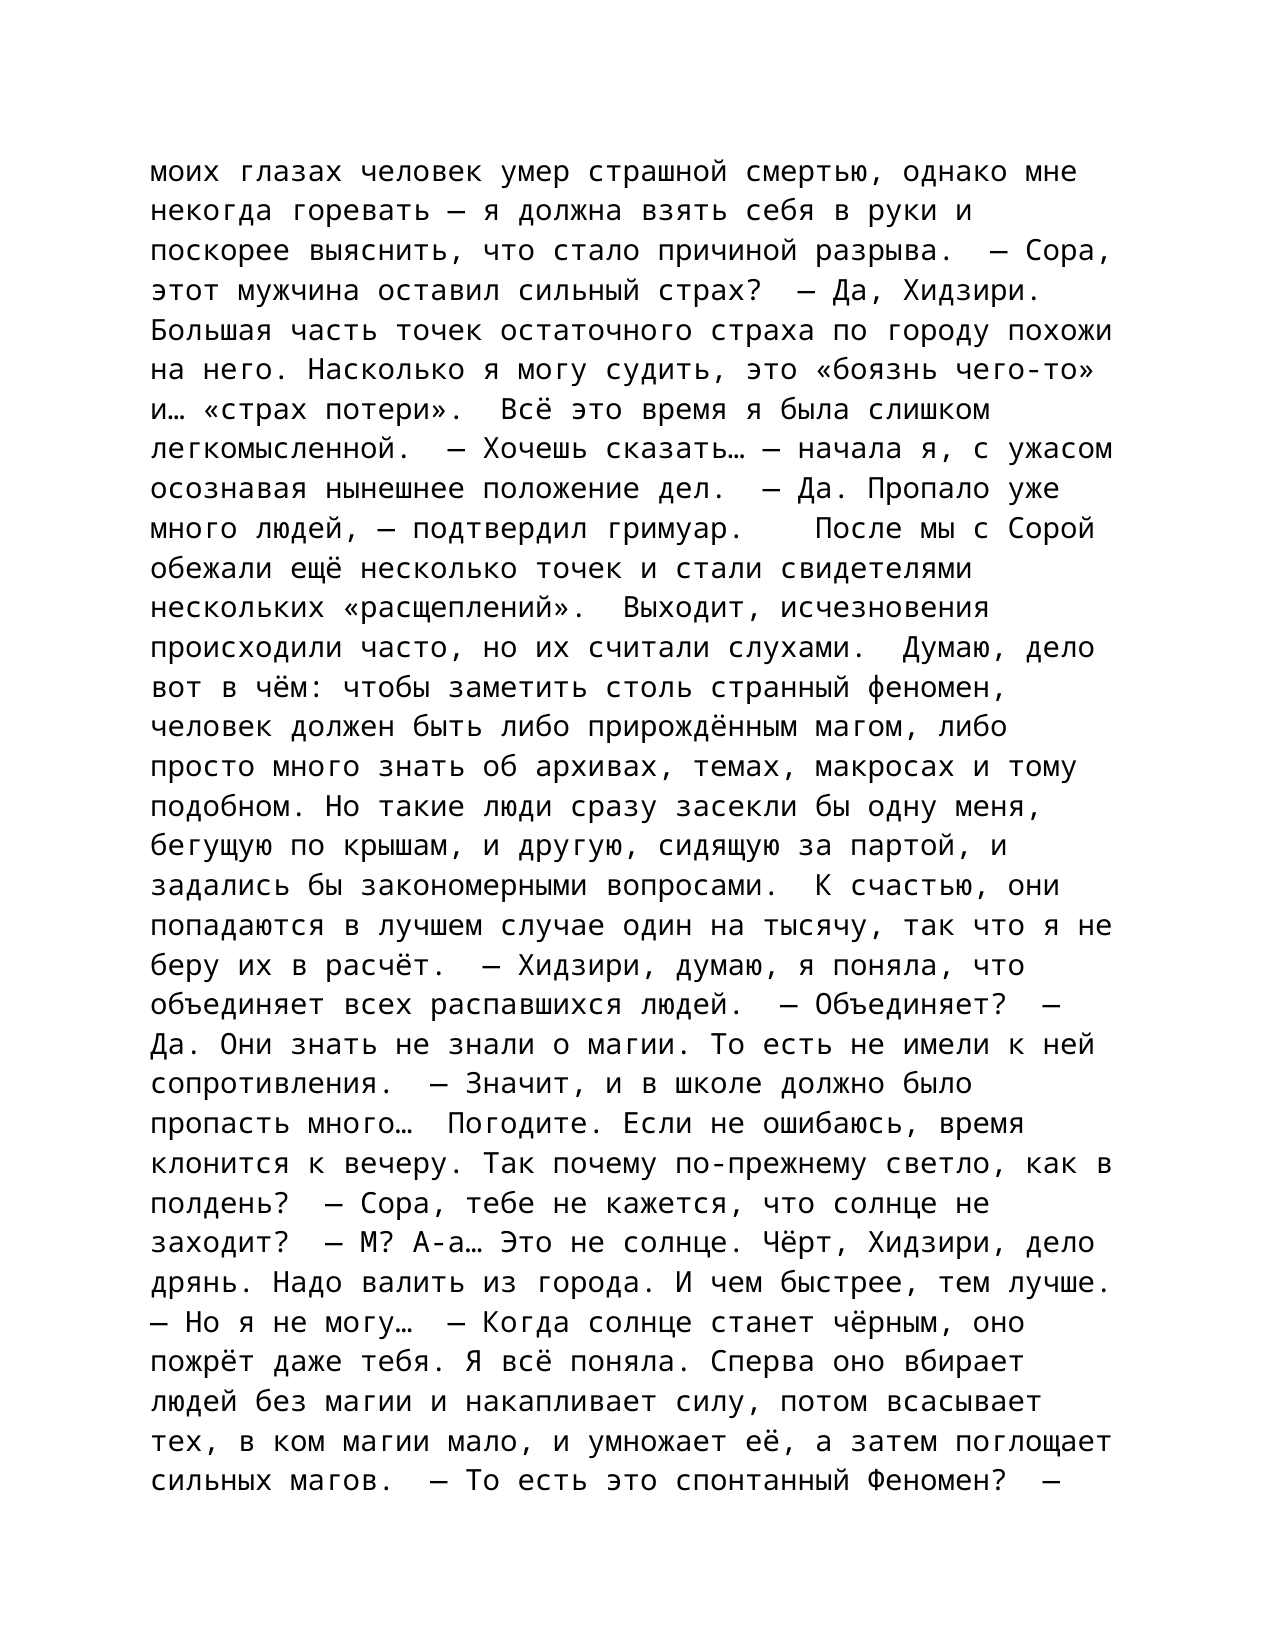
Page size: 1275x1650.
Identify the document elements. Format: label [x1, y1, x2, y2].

text [150, 150, 1125, 1499]
